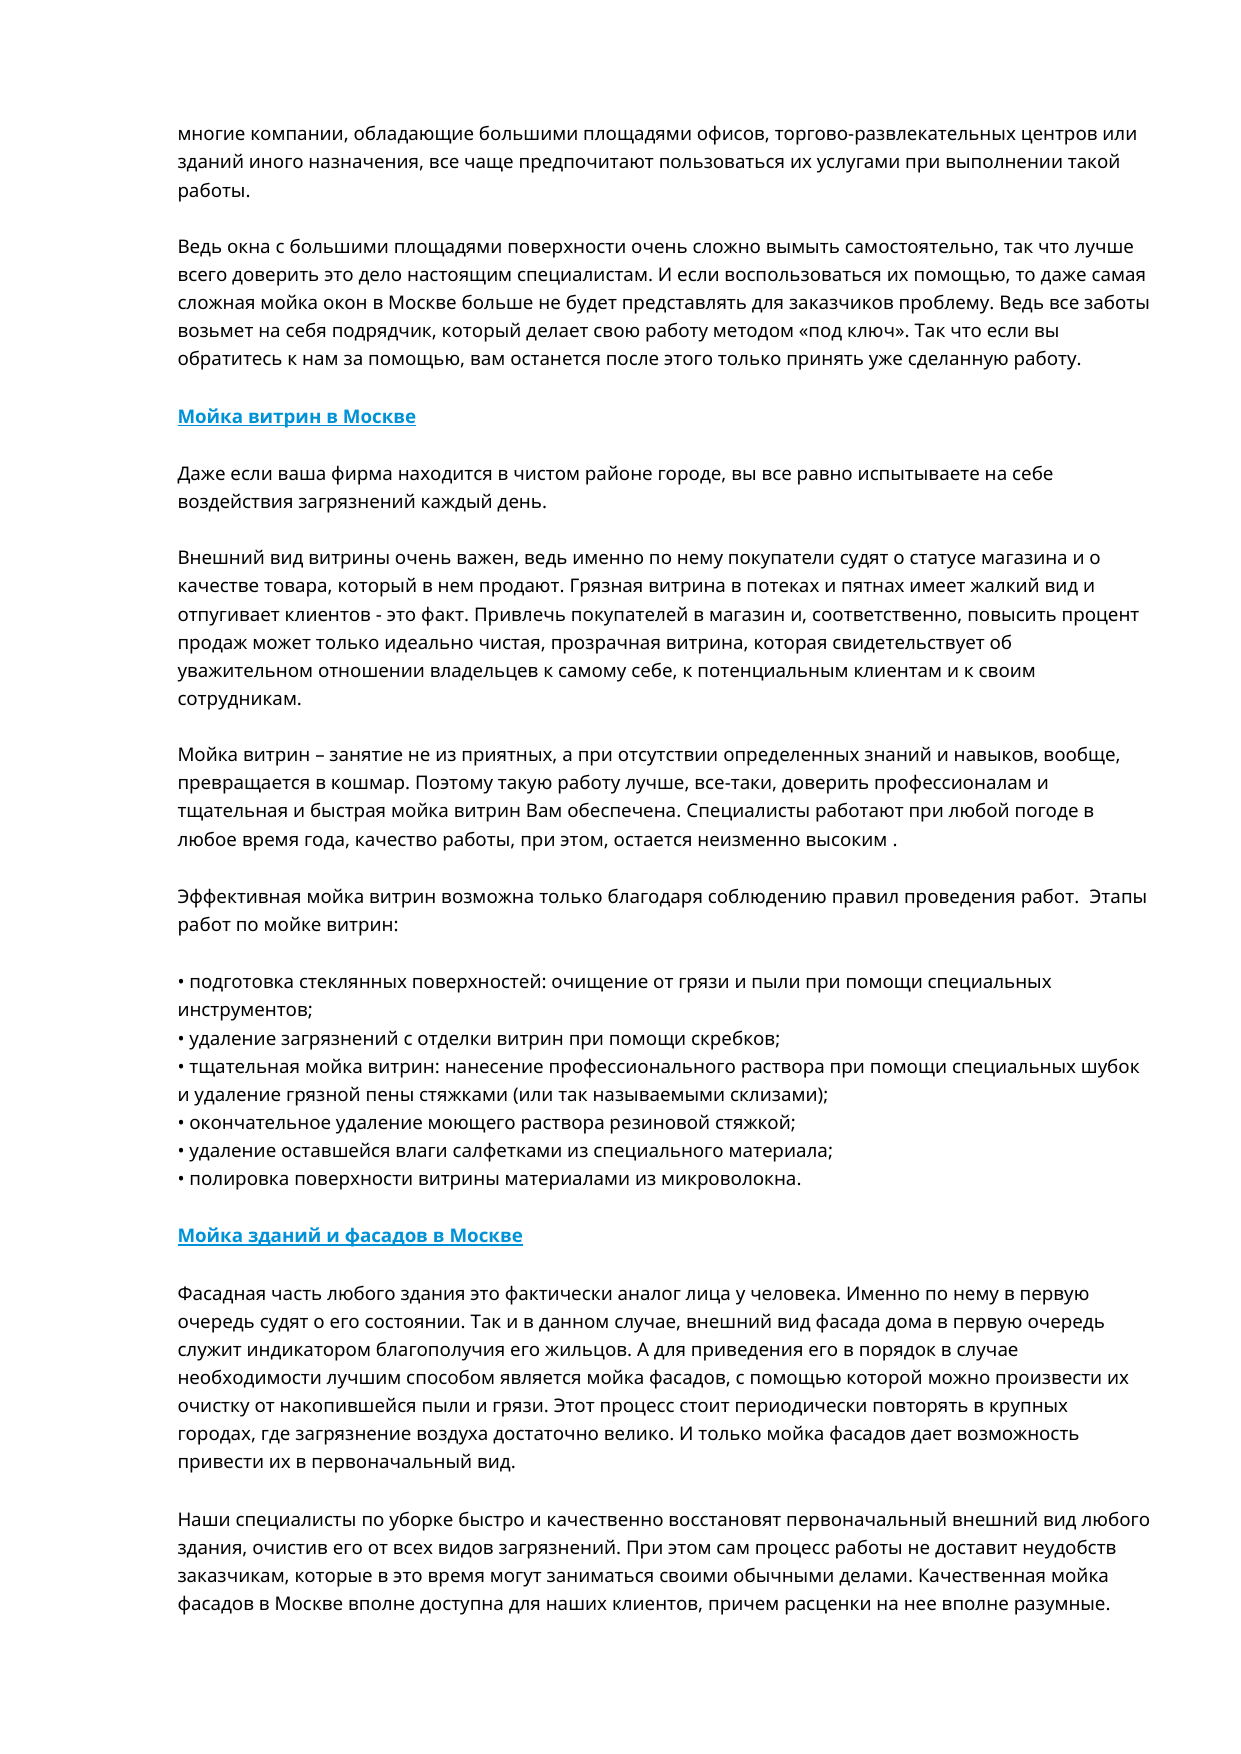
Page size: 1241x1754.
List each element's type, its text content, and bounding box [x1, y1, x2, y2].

text Даже если ваша фирма находится в чистом районе городе, вы все равно испытываете на себе воздействия загрязнений каждый день. Внешний вид витрины очень важен, ведь именно по нему покупатели судят о статусе магазина и о качестве товара, который в нем продают. Грязная витрина в потеках и пятнах имеет жалкий вид и отпугивает клиентов - это факт. Привлечь покупателей в магазин и, соответственно, повысить процент продаж может только идеально чистая, прозрачная витрина, которая свидетельствует об уважительном отношении владельцев к самому себе, к потенциальным клиентам и к своим сотрудникам. Мойка витрин – занятие не из приятных, а при отсутствии определенных знаний и навыков, вообще, превращается в кошмар. Поэтому такую работу лучше, все-таки, доверить профессионалам и тщательная и быстрая мойка витрин Вам обеспечена. Специалисты работают при любой погоде в любое время года, качество работы, при этом, остается неизменно высоким . [177, 458, 1152, 851]
text • подготовка стеклянных поверхностей: очищение от грязи и пыли при помощи специальных инструментов; • удаление загрязнений с отделки витрин при помощи скребков; • тщательная мойка витрин: нанесение профессионального раствора при помощи специальных шубок и удаление грязной пены стяжками (или так называемыми склизами); • окончательное удаление моющего раствора резиновой стяжкой; • удаление оставшейся влаги салфетками из специального материала; • полировка поверхности витрины материалами из микроволокна. [177, 966, 1152, 1191]
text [177, 1503, 1152, 1616]
text Мойка витрин в Москве [177, 400, 1152, 428]
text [177, 118, 1152, 371]
text Эффективная мойка витрин возможна только благодаря соблюдению правил проведения работ. Этапы работ по мойке витрин: [177, 881, 1152, 937]
text Мойка зданий и фасадов в Москве [177, 1220, 1152, 1248]
text Фасадная часть любого здания это фактически аналог лица у человека. Именно по нему в первую очередь судят о его состоянии. Так и в данном случае, внешний вид фасада дома в первую очередь служит индикатором благополучия его жильцов. А для приведения его в порядок в случае необходимости лучшим способом является мойка фасадов, с помощью которой можно произвести их очистку от накопившейся пыли и грязи. Этот процесс стоит периодически повторять в крупных городах, где загрязнение воздуха достаточно велико. И только мойка фасадов дает возможность привести их в первоначальный вид. [177, 1277, 1152, 1474]
